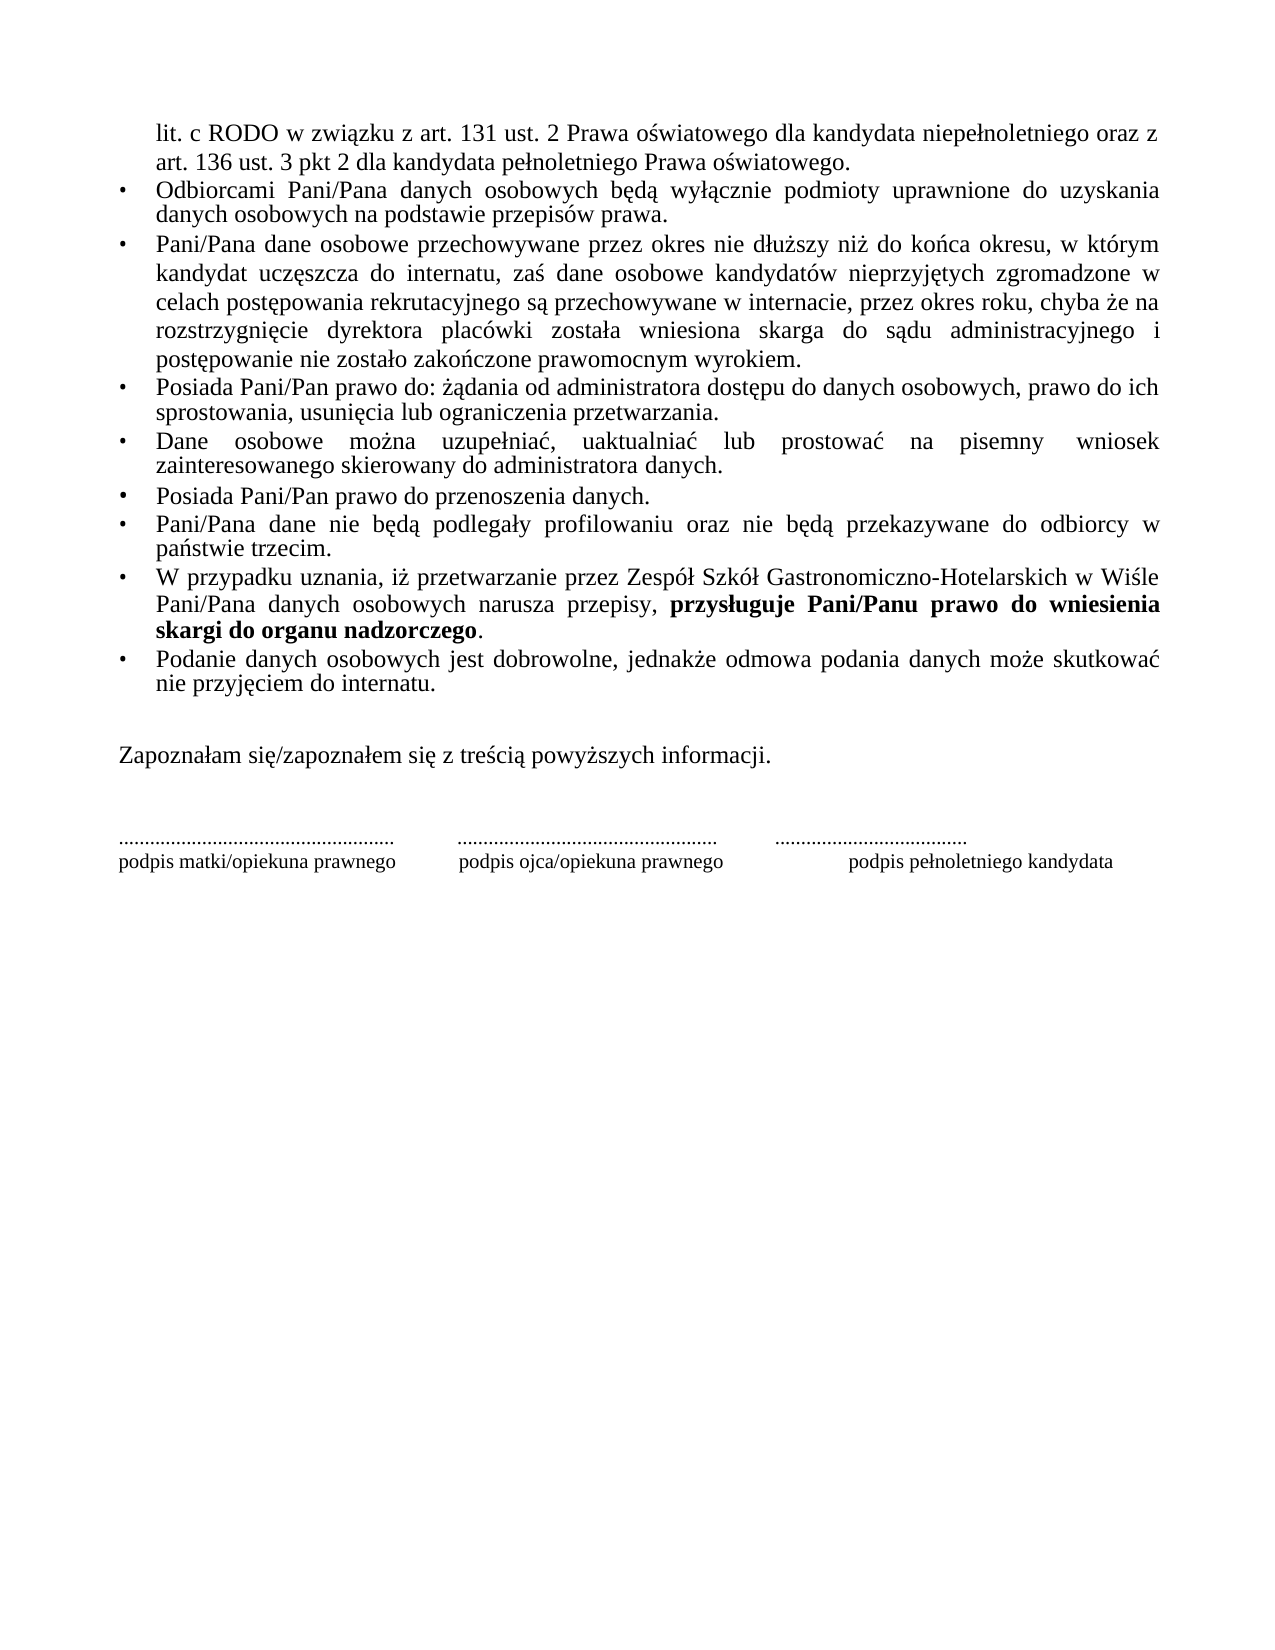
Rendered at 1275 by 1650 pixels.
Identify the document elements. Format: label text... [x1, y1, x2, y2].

text lit. c RODO w związku z art. 131 ust. 2 Prawa oświatowego dla kandydata niepełnoletniego oraz z art. 136 ust. 3 pkt 2 dla kandydata pełnoletniego Prawa oświatowego. [156, 118, 1160, 176]
text podpis matki/opiekuna prawnego podpis ojca/opiekuna prawnego podpis pełnoletniego kandydata [118, 849, 1173, 873]
text ..................................................... .................................................. ..................................... [118, 825, 1173, 849]
list Posiada Pani/Pan prawo do przenoszenia danych. [118, 479, 1173, 511]
list W przypadku uznania, iż przetwarzanie przez Zespół Szkół Gastronomiczno-Hotelarskich w Wiśle Pani/Pana danych osobowych narusza przepisy, przysługuje Pani/Panu prawo do wniesienia skargi do organu nadzorczego. [118, 563, 1160, 644]
list Dane osobowe można uzupełniać, uaktualniać lub prostować na pisemny wniosek zainteresowanego skierowany do administratora danych. [118, 428, 1160, 479]
list Odbiorcami Pani/Pana danych osobowych będą wyłącznie podmioty uprawnione do uzyskania danych osobowych na podstawie przepisów prawa. [118, 177, 1160, 228]
list Podanie danych osobowych jest dobrowolne, jednakże odmowa podania danych może skutkować nie przyjęciem do internatu. [118, 646, 1161, 697]
list Posiada Pani/Pan prawo do: żądania od administratora dostępu do danych osobowych, prawo do ich sprostowania, usunięcia lub ograniczenia przetwarzania. [118, 374, 1159, 426]
list Pani/Pana dane nie będą podlegały profilowaniu oraz nie będą przekazywane do odbiorcy w państwie trzecim. [118, 511, 1160, 562]
list Pani/Pana dane osobowe przechowywane przez okres nie dłuższy niż do końca okresu, w którym kandydat uczęszcza do internatu, zaś dane osobowe kandydatów nieprzyjętych zgromadzone w celach postępowania rekrutacyjnego są przechowywane w internacie, przez okres roku, chyba że na rozstrzygnięcie dyrektora placówki została wniesiona skarga do sądu administracyjnego i postępowanie nie zostało zakończone prawomocnym wyrokiem. [118, 229, 1161, 373]
text Zapoznałam się/zapoznałem się z treścią powyższych informacji. [118, 740, 1173, 768]
